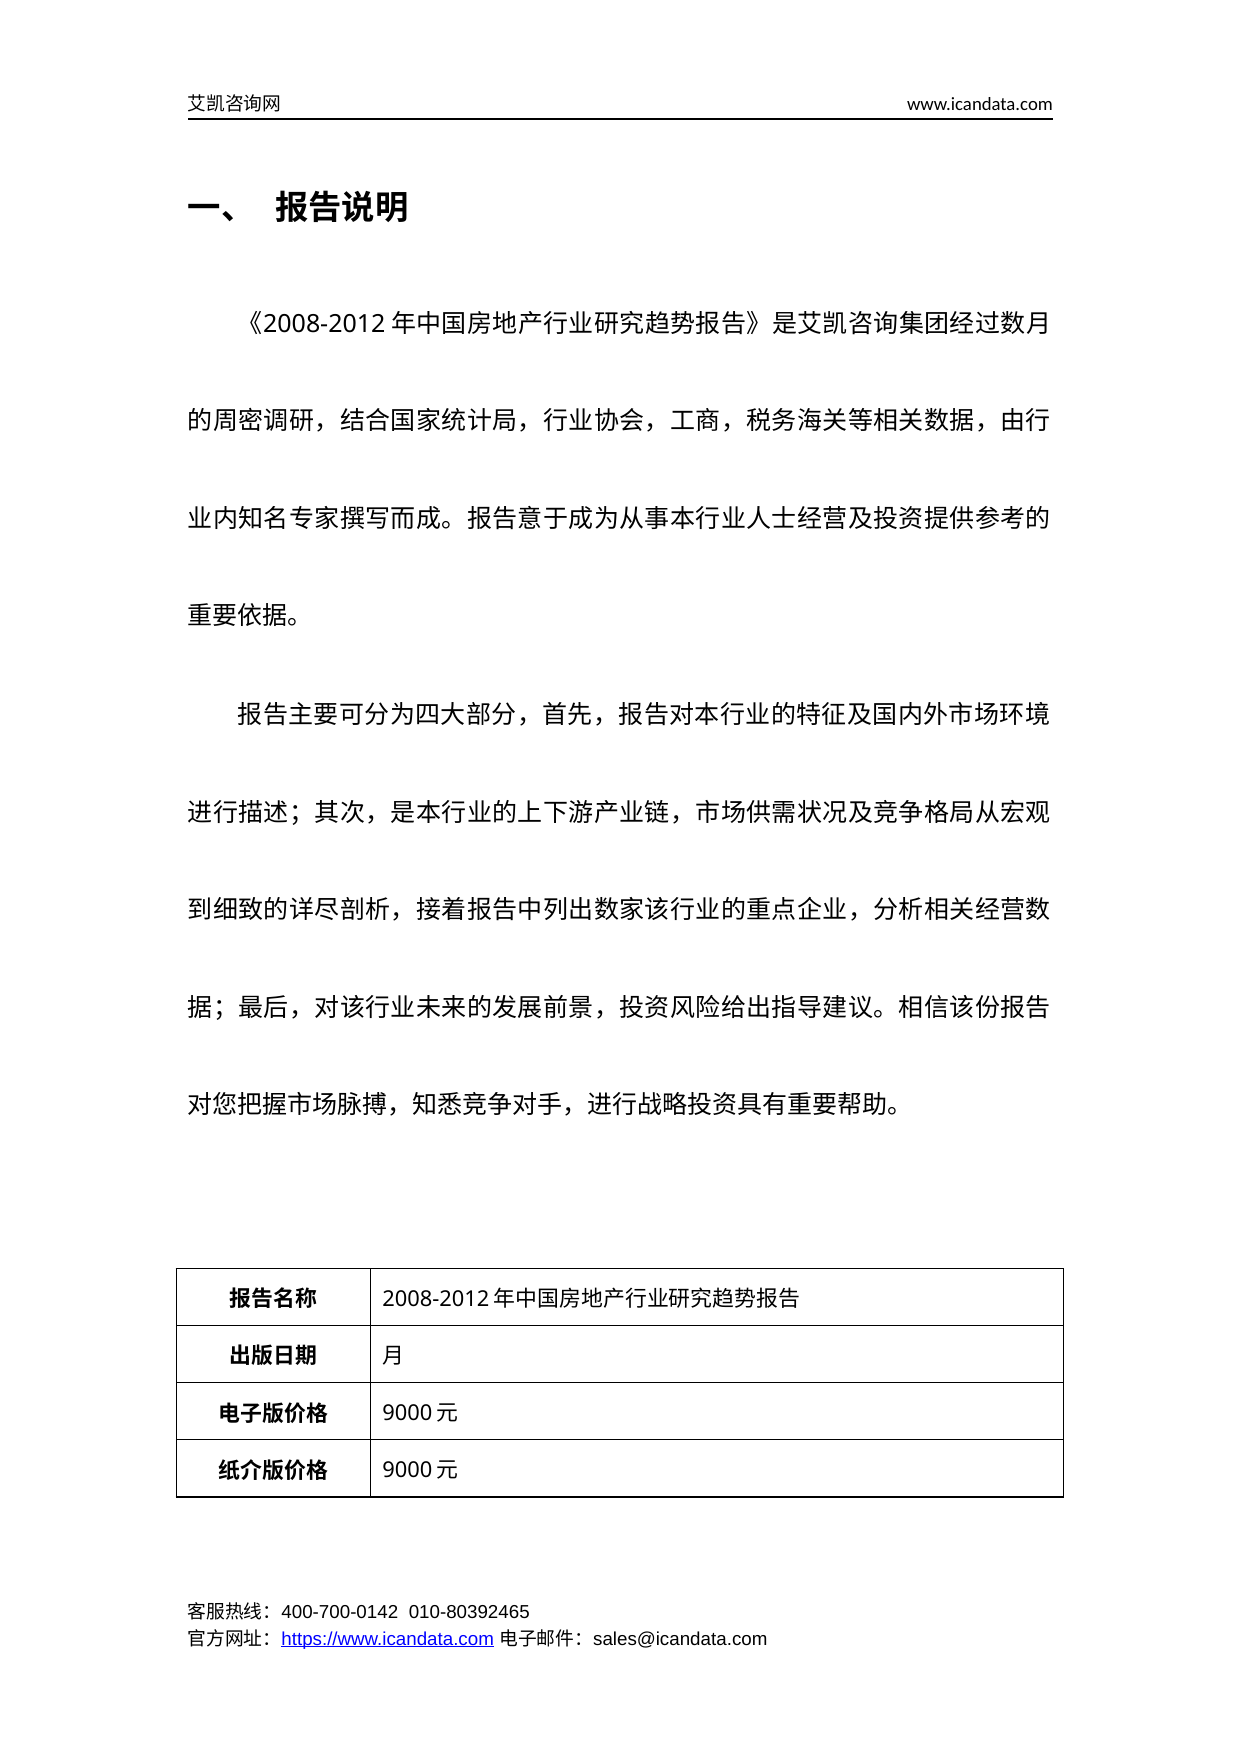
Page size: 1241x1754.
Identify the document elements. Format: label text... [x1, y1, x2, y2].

table_cell 电子版价格 [177, 1383, 370, 1439]
table_header 报告名称 [177, 1269, 370, 1325]
table_cell 纸介版价格 [177, 1440, 370, 1496]
subtitle 报告说明 [187, 172, 1053, 237]
table_cell 9000元 [371, 1383, 1063, 1439]
table_header 2008-2012年中国房地产行业研究趋势报告 [371, 1269, 1063, 1325]
table_cell 出版日期 [177, 1326, 370, 1382]
text 《2008-2012年中国房地产行业研究趋势报告》是艾凯咨询集团经过数月的周密调研，结合国家统计局，行业协会，工商，税务海关等相关数据，由行业内知名专家撰写而成。报告意于成为从事本行业人士经营及投资提供参考的重要依据。 [187, 289, 1053, 646]
table_cell 月 [371, 1326, 1063, 1382]
text 报告主要可分为四大部分，首先，报告对本行业的特征及国内外市场环境进行描述；其次，是本行业的上下游产业链，市场供需状况及竞争格局从宏观到细致的详尽剖析，接着报告中列出数家该行业的重点企业，分析相关经营数据；最后，对该行业未来的发展前景，投资风险给出指导建议。相信该份报告对您把握市场脉搏，知悉竞争对手，进行战略投资具有重要帮助。 [187, 681, 1053, 1136]
table_cell 9000元 [371, 1440, 1063, 1496]
